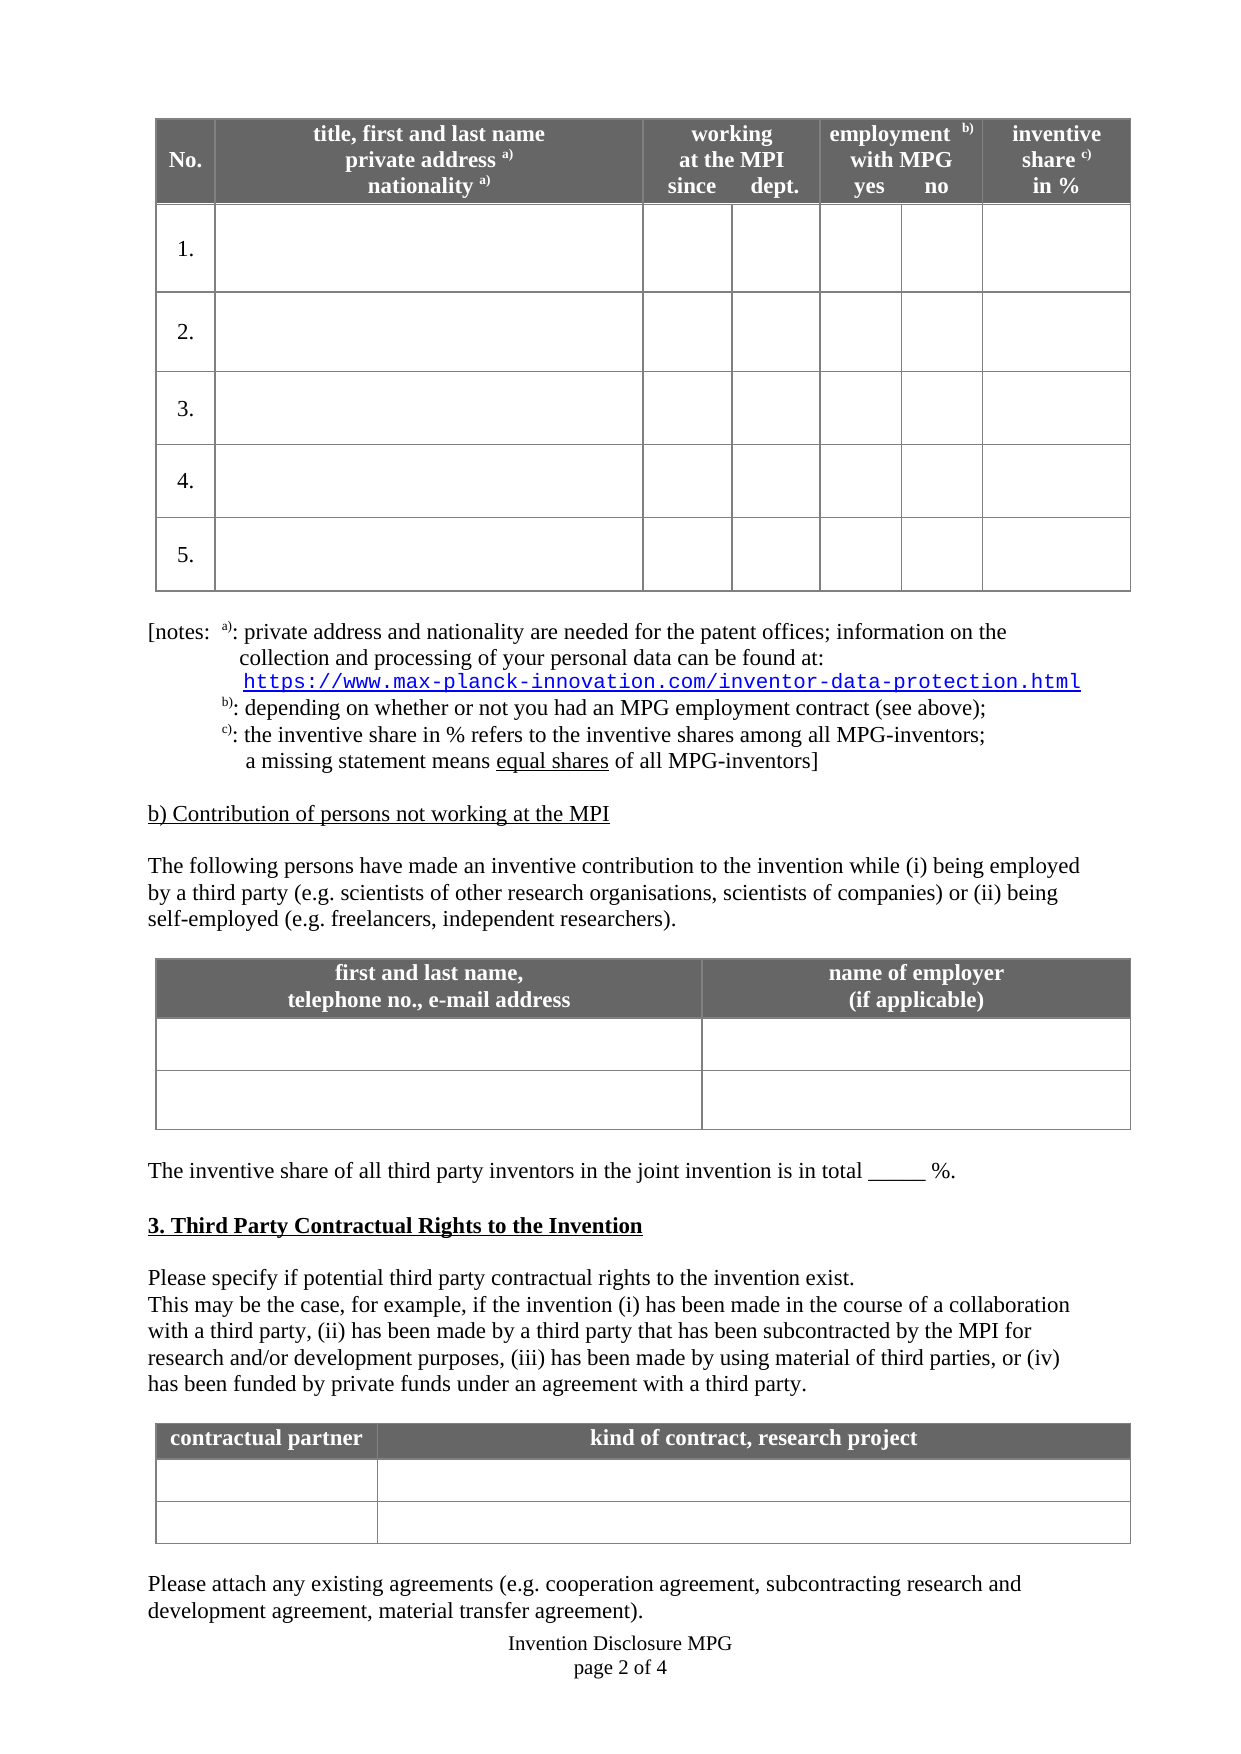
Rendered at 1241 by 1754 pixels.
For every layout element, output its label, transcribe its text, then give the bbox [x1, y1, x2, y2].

table_cell [733, 205, 819, 291]
table_header No. [157, 120, 214, 203]
text This may be the case, for example, if the invention (i) has been made in the course of a collaboration with a third party, (ii) has been made by a third party that has been subcontracted by the MPI for research and/or development purposes, (iii) has been made by using material of third parties, or (iv) has been funded by private funds under an agreement with a third party. [148, 1291, 1092, 1396]
text b) Contribution of persons not working at the MPI [148, 800, 1092, 826]
table_cell 1. [157, 205, 214, 291]
table_header first and last name, telephone no., e-mail address [157, 960, 701, 1017]
table_cell [216, 518, 642, 590]
table_cell 5. [157, 518, 214, 590]
table_cell [644, 445, 731, 516]
table_cell 3. [157, 372, 214, 444]
table_cell [703, 1019, 1130, 1069]
text The inventive share of all third party inventors in the joint invention is in total _____ %. [148, 1157, 1092, 1183]
table_cell [157, 1071, 701, 1129]
table_cell [983, 205, 1130, 291]
table_cell [733, 293, 819, 371]
table_cell [644, 518, 731, 590]
table_cell [983, 293, 1130, 371]
table_cell [983, 445, 1130, 516]
table_cell 2. [157, 293, 214, 371]
table_cell 4. [157, 445, 214, 516]
table_cell [733, 372, 819, 444]
text c): the inventive share in % refers to the inventive shares among all MPG-inventors; [148, 721, 1092, 747]
table_cell [733, 445, 819, 516]
table_header kind of contract, research project [378, 1424, 1130, 1458]
text The following persons have made an inventive contribution to the invention while (i) being employed by a third party (e.g. scientists of other research organisations, scientists of companies) or (ii) being self-employed (e.g. freelancers, independent researchers). [148, 852, 1092, 932]
table_header title, first and last name private address a) nationality a) [216, 120, 642, 203]
table_cell [644, 372, 731, 444]
table_cell [216, 372, 642, 444]
table_cell [644, 205, 731, 291]
table_cell [902, 518, 982, 590]
table_cell [733, 518, 819, 590]
text b): depending on whether or not you had an MPG employment contract (see above); [148, 694, 1092, 721]
table_cell [703, 1071, 1130, 1129]
table_cell [983, 372, 1130, 444]
table_header employment b) with MPG yes no [821, 120, 982, 203]
table_cell [644, 293, 731, 371]
table_cell [216, 293, 642, 371]
table_cell [157, 1019, 701, 1069]
text Please attach any existing agreements (e.g. cooperation agreement, subcontracting research and development agreement, material transfer agreement). [148, 1571, 1108, 1623]
table_cell [821, 445, 901, 516]
table_cell [902, 293, 982, 371]
table_cell [821, 205, 901, 291]
text Please specify if potential third party contractual rights to the invention exist. [148, 1264, 1092, 1291]
table_header working at the MPI since dept. [644, 120, 819, 203]
table_cell [216, 205, 642, 291]
table_cell [821, 293, 901, 371]
text collection and processing of your personal data can be found at: [148, 644, 1092, 671]
table_cell [902, 205, 982, 291]
table_cell [157, 1502, 377, 1543]
table_cell [983, 518, 1130, 590]
table_cell [821, 518, 901, 590]
text 3. Third Party Contractual Rights to the Invention [148, 1212, 1092, 1238]
table_cell [378, 1460, 1130, 1501]
table_header inventive share c) in % [983, 120, 1130, 203]
text https://www.max-planck-innovation.com/inventor-data-protection.html [148, 671, 1092, 694]
text [notes: a): private address and nationality are needed for the patent offices; information on the [148, 618, 1092, 644]
table_header contractual partner [157, 1424, 377, 1458]
text a missing statement means equal shares of all MPG-inventors] [148, 747, 1092, 773]
table_cell [157, 1460, 377, 1501]
table_cell [378, 1502, 1130, 1543]
table_cell [821, 372, 901, 444]
table_cell [902, 372, 982, 444]
table_cell [216, 445, 642, 516]
table_cell [902, 445, 982, 516]
table_header name of employer (if applicable) [703, 960, 1130, 1017]
